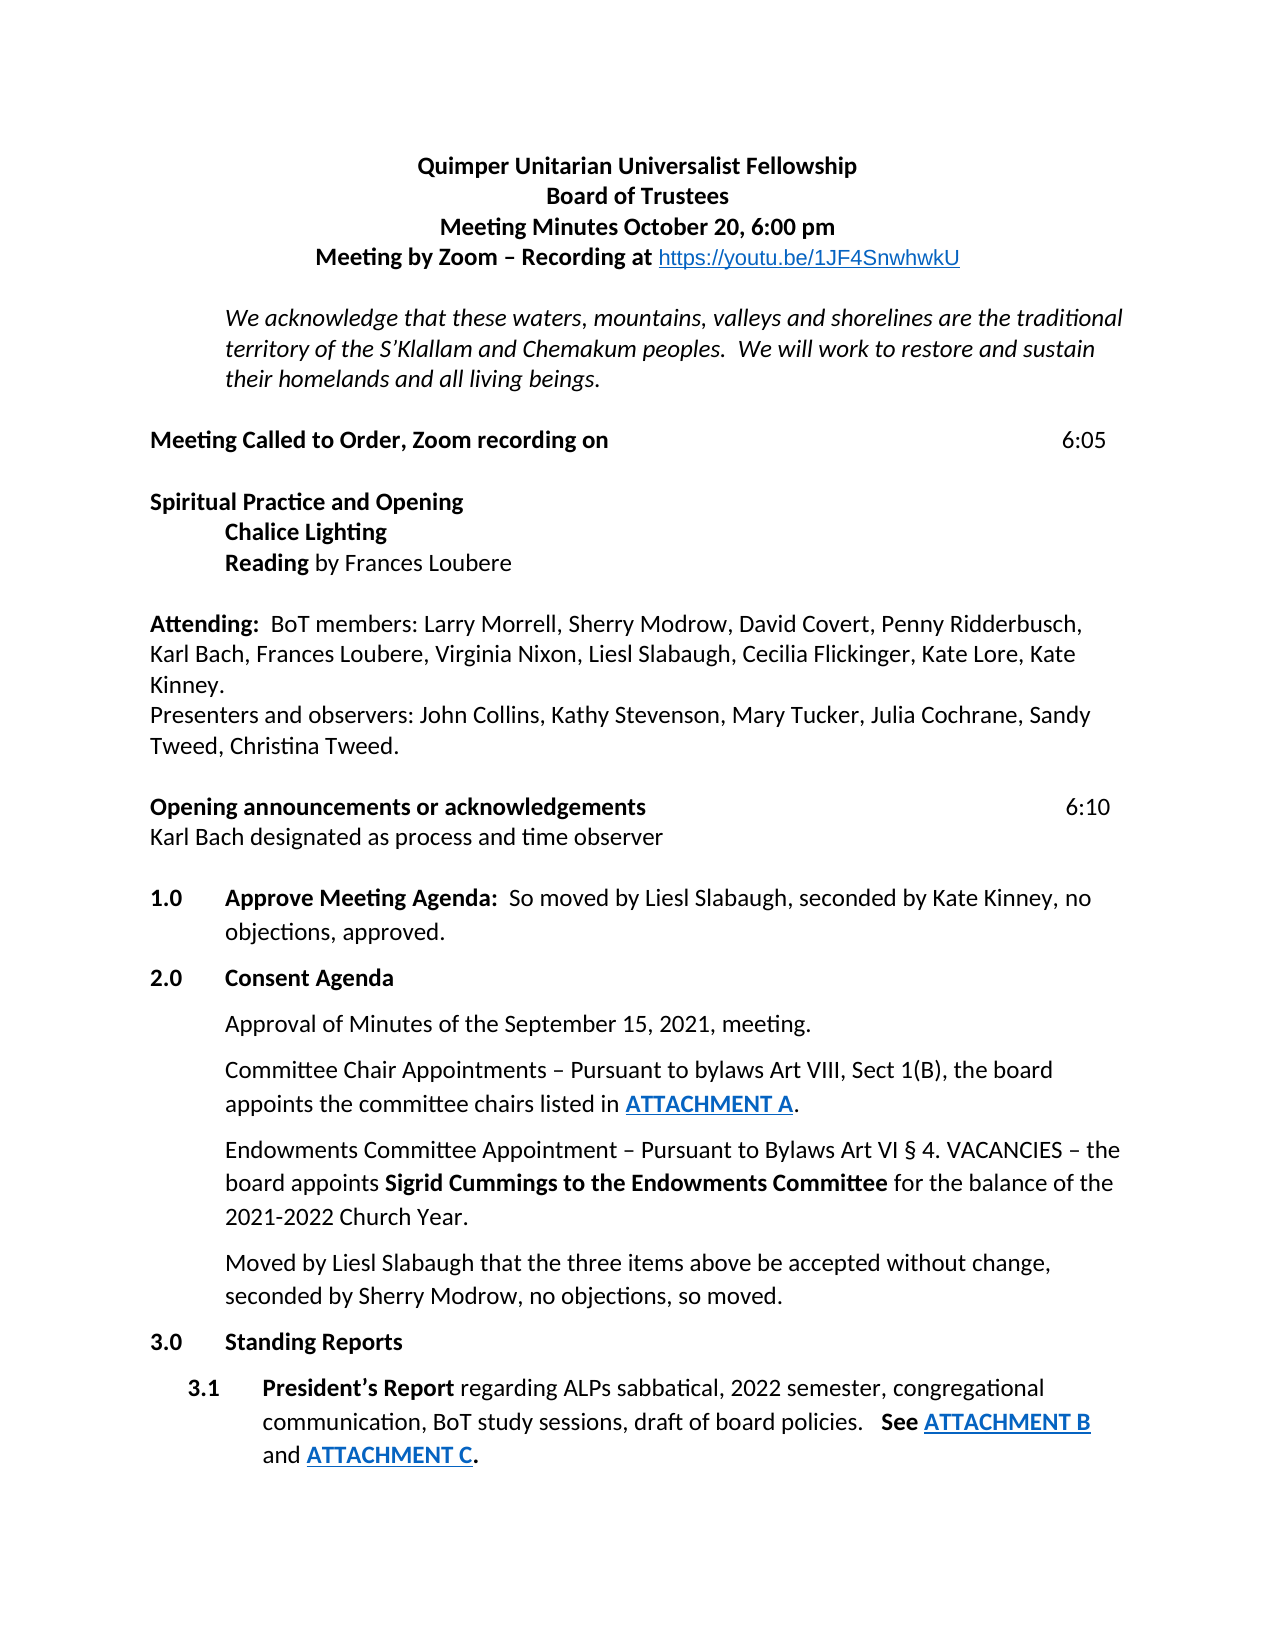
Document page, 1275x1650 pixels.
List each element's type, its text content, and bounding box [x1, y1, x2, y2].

text Attending: BoT members: Larry Morrell, Sherry Modrow, David Covert, Penny Ridderbusch, Karl Bach, Frances Loubere, Virginia Nixon, Liesl Slabaugh, Cecilia Flickinger, Kate Lore, Kate Kinney. [150, 608, 1125, 699]
text Meeting by Zoom – Recording at https://youtu.be/1JF4SnwhwkU [150, 242, 1125, 272]
text Meeting Called to Order, Zoom recording on 6:05 [150, 425, 1125, 455]
text Meeting Minutes October 20, 6:00 pm [150, 211, 1125, 242]
list Approve Meeting Agenda: So moved by Liesl Slabaugh, seconded by Kate Kinney, no objections, approved. [150, 882, 1125, 947]
list Consent Agenda [150, 962, 1125, 993]
text Presenters and observers: John Collins, Kathy Stevenson, Mary Tucker, Julia Cochrane, Sandy Tweed, Christina Tweed. [150, 699, 1125, 760]
text Board of Trustees [150, 181, 1125, 211]
list Committee Chair Appointments – Pursuant to bylaws Art VIII, Sect 1(B), the board appoints the committee chairs listed in ATTACHMENT A. [225, 1054, 1125, 1118]
list President’s Report regarding ALPs sabbatical, 2022 semester, congregational communication, BoT study sessions, draft of board policies. See ATTACHMENT B and ATTACHMENT C. [187, 1372, 1125, 1470]
text Chalice Lighting [150, 516, 1125, 547]
list Moved by Liesl Slabaugh that the three items above be accepted without change, seconded by Sherry Modrow, no objections, so moved. [225, 1247, 1125, 1311]
text Karl Bach designated as process and time observer [150, 821, 1125, 852]
list Approval of Minutes of the September 15, 2021, meeting. [225, 1008, 1125, 1039]
text Reading by Frances Loubere [150, 547, 1125, 577]
text Quimper Unitarian Universalist Fellowship [150, 150, 1125, 181]
text Opening announcements or acknowledgements 6:10 [150, 791, 1125, 821]
list Endowments Committee Appointment – Pursuant to Bylaws Art VI § 4. VACANCIES – the board appoints Sigrid Cummings to the Endowments Committee for the balance of the 2021-2022 Church Year. [225, 1134, 1125, 1231]
text We acknowledge that these waters, mountains, valleys and shorelines are the traditional territory of the S’Klallam and Chemakum peoples. We will work to restore and sustain their homelands and all living beings. [225, 303, 1125, 394]
text Spiritual Practice and Opening [150, 486, 1125, 516]
list Standing Reports [150, 1326, 1125, 1357]
